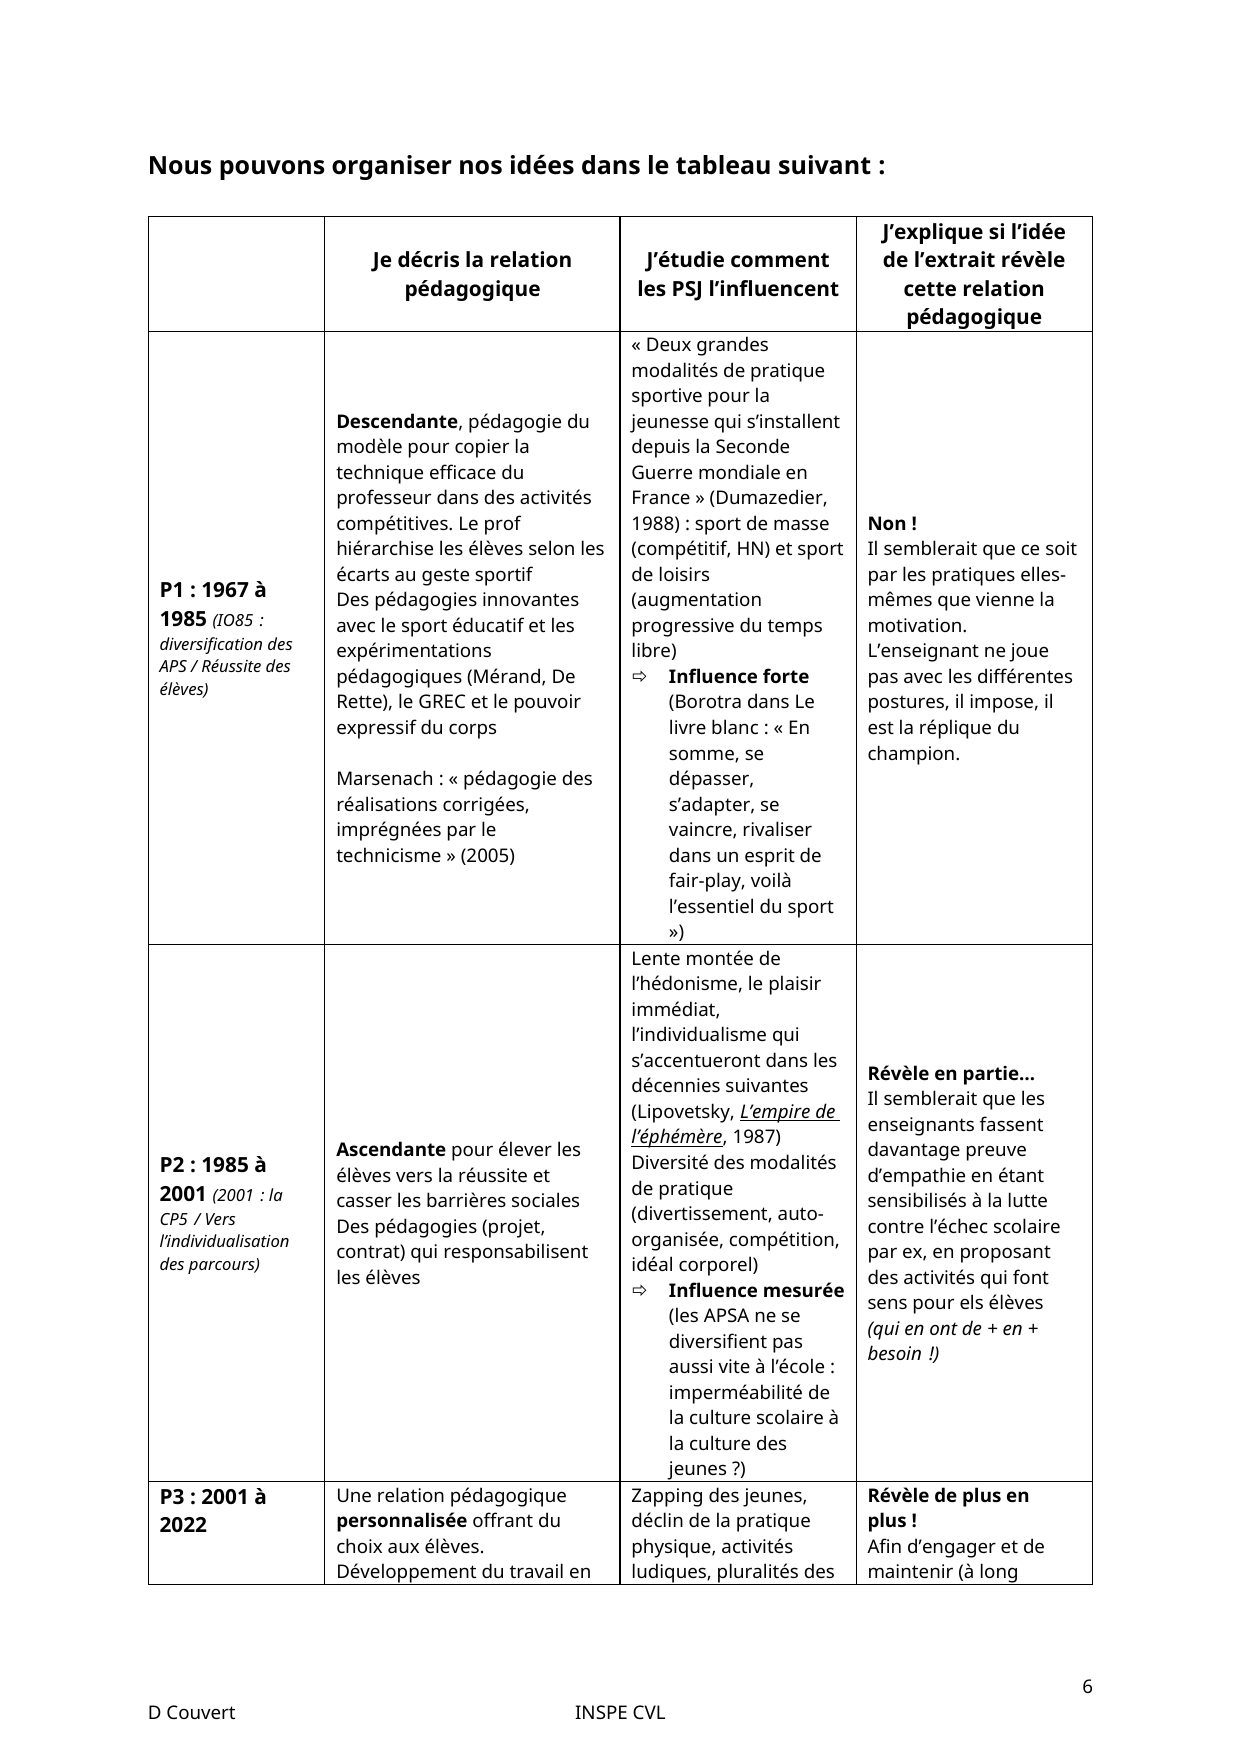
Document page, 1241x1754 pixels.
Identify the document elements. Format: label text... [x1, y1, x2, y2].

table_header J’étudie comment les PSJ l’influencent [621, 217, 856, 331]
text Nous pouvons organiser nos idées dans le tableau suivant : [148, 148, 1093, 182]
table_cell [857, 1482, 1092, 1584]
table_cell P2 : 1985 à 2001 (2001 : la CP5 / Vers l’individualisation des parcours) [149, 945, 324, 1481]
table_cell Non ! Il semblerait que ce soit par les pratiques elles-mêmes que vienne la motivation. L’enseignant ne joue pas avec les différentes postures, il impose, il est la réplique du champion. [857, 332, 1092, 944]
table_cell Lente montée de l’hédonisme, le plaisir immédiat, l’individualisme qui s’accentueront dans les décennies suivantes (Lipovetsky, L’empire de l’éphémère, 1987) Diversité des modalités de pratique (divertissement, auto-organisée, compétition, idéal corporel) Influence mesurée (les APSA ne se diversifient pas aussi vite à l’école : imperméabilité de la culture scolaire à la culture des jeunes ?) [621, 945, 856, 1481]
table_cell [621, 1482, 856, 1584]
table_cell Ascendante pour élever les élèves vers la réussite et casser les barrières sociales Des pédagogies (projet, contrat) qui responsabilisent les élèves [325, 945, 619, 1481]
table_header [149, 217, 324, 331]
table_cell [325, 1482, 619, 1584]
table_header Je décris la relation pédagogique [325, 217, 619, 331]
table_cell Descendante, pédagogie du modèle pour copier la technique efficace du professeur dans des activités compétitives. Le prof hiérarchise les élèves selon les écarts au geste sportif Des pédagogies innovantes avec le sport éducatif et les expérimentations pédagogiques (Mérand, De Rette), le GREC et le pouvoir expressif du corps Marsenach : « pédagogie des réalisations corrigées, imprégnées par le technicisme » (2005) [325, 332, 619, 944]
table_cell « Deux grandes modalités de pratique sportive pour la jeunesse qui s’installent depuis la Seconde Guerre mondiale en France » (Dumazedier, 1988) : sport de masse (compétitif, HN) et sport de loisirs (augmentation progressive du temps libre) Influence forte (Borotra dans Le livre blanc : « En somme, se dépasser, s’adapter, se vaincre, rivaliser dans un esprit de fair-play, voilà l’essentiel du sport ») [621, 332, 856, 944]
table_cell P3 : 2001 à 2022 [149, 1482, 324, 1584]
table_cell Révèle en partie… Il semblerait que les enseignants fassent davantage preuve d’empathie en étant sensibilisés à la lutte contre l’échec scolaire par ex, en proposant des activités qui font sens pour els élèves (qui en ont de + en + besoin !) [857, 945, 1092, 1481]
table_cell P1 : 1967 à 1985 (IO85 : diversification des APS / Réussite des élèves) [149, 332, 324, 944]
table_header J’explique si l’idée de l’extrait révèle cette relation pédagogique [857, 217, 1092, 331]
